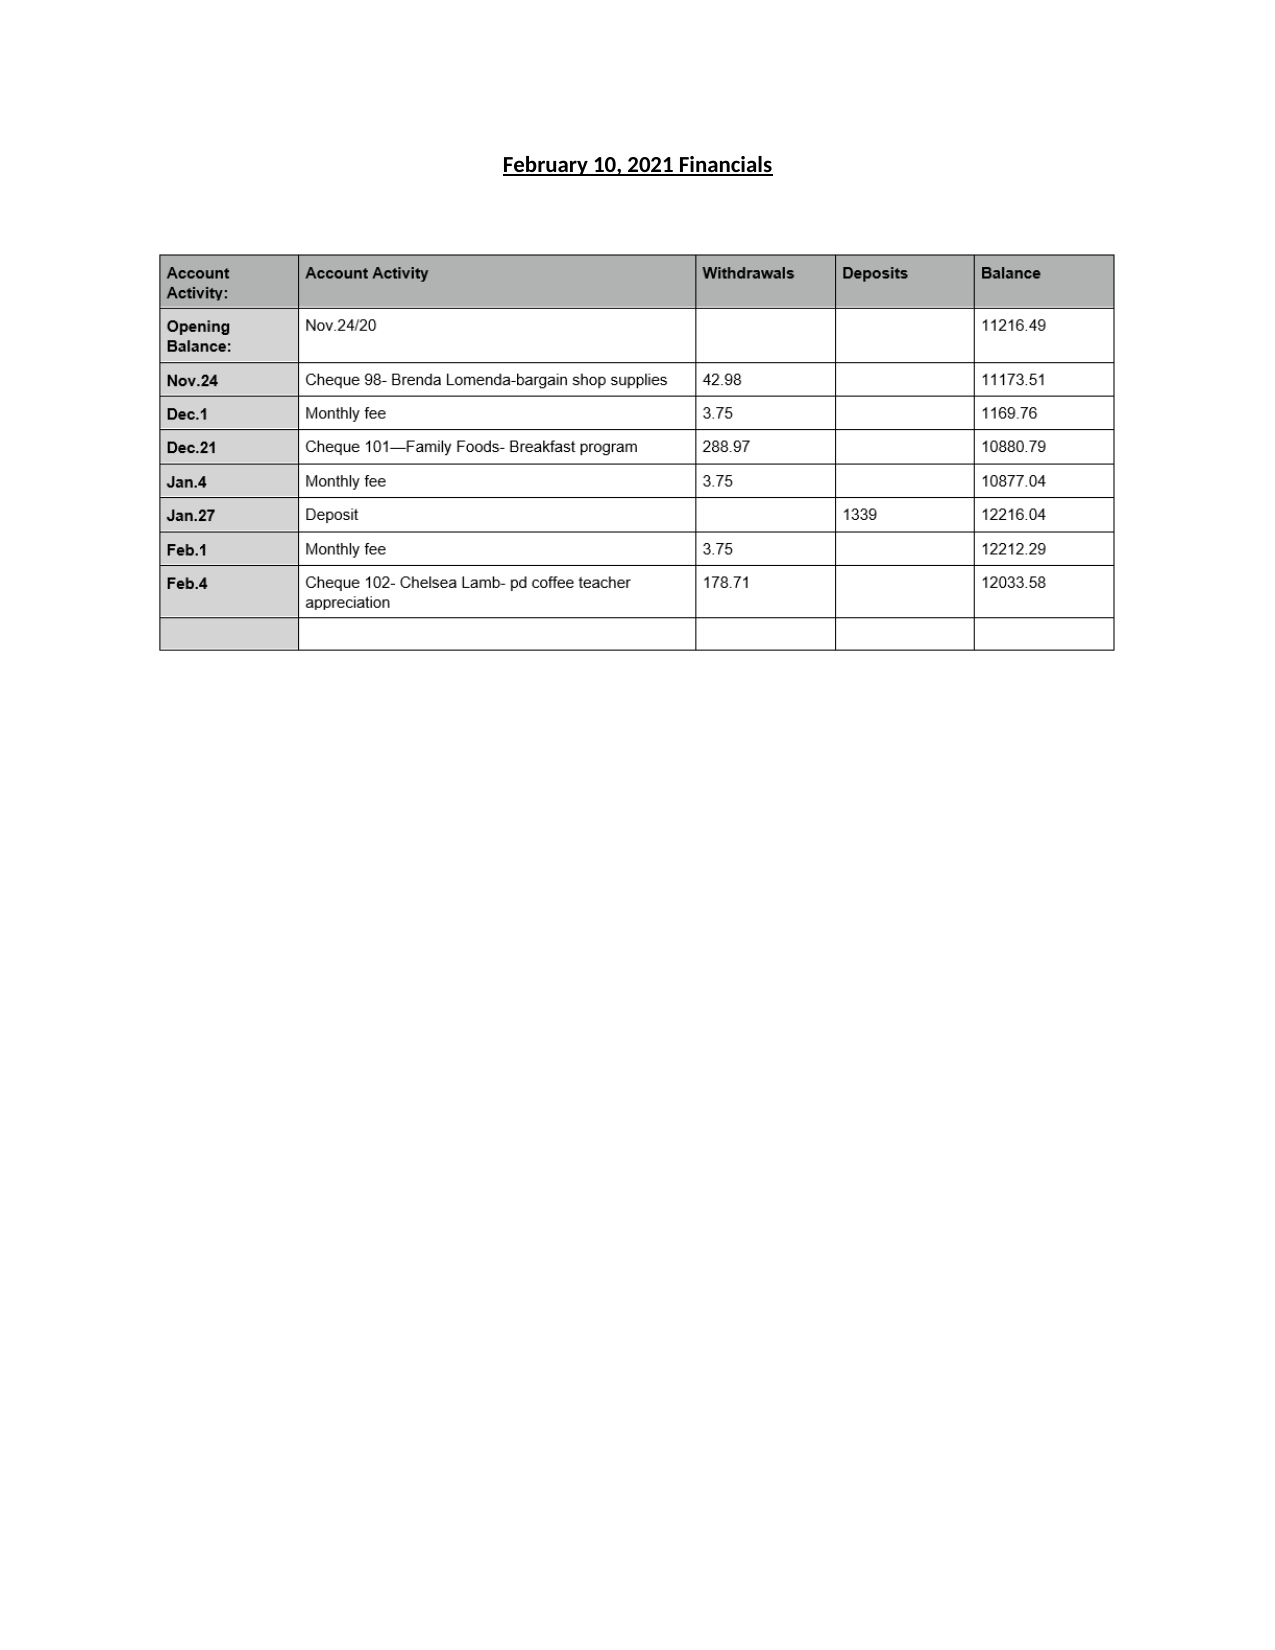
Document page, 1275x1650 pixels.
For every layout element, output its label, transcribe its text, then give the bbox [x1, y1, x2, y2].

picture [150, 243, 1125, 658]
text February 10, 2021 Financials [150, 150, 1125, 178]
